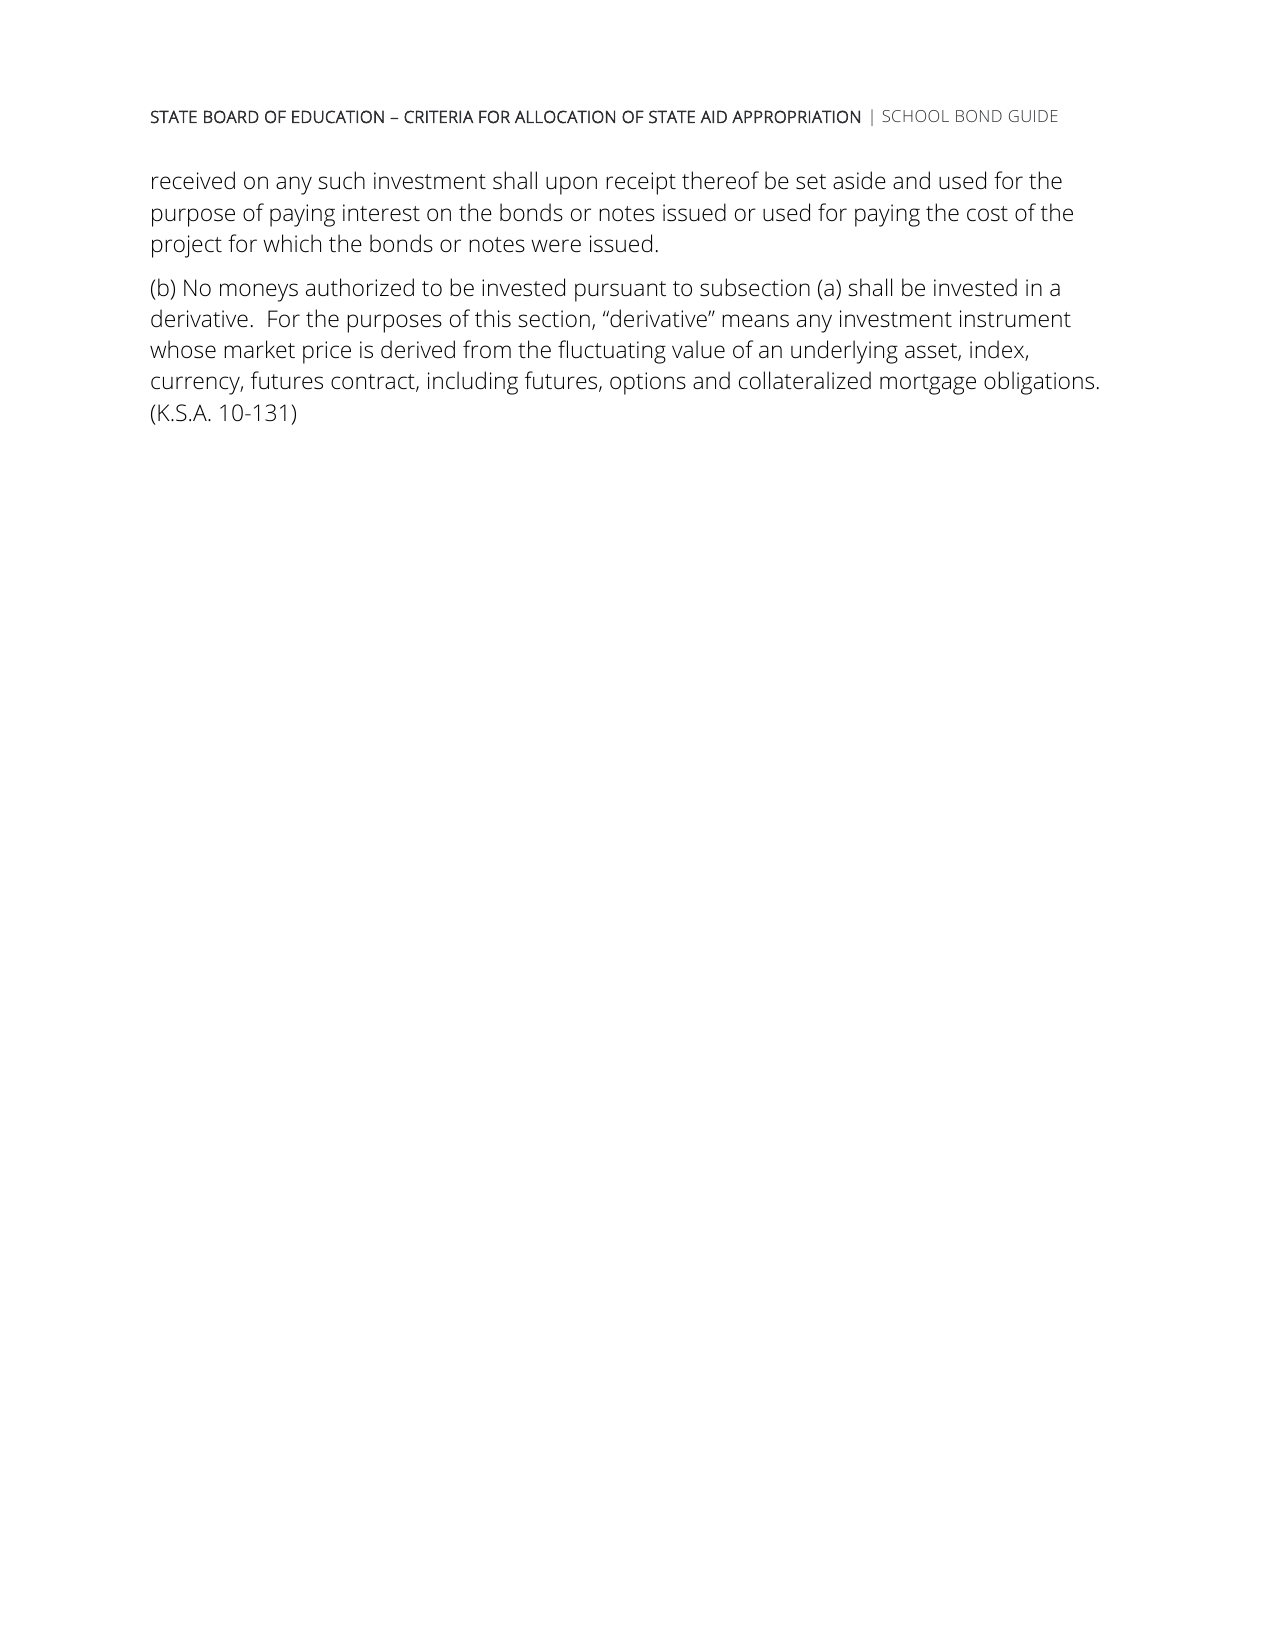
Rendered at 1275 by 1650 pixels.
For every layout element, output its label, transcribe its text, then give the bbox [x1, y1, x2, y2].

text (b) No moneys authorized to be invested pursuant to subsection (a) shall be invested in a derivative. For the purposes of this section, “derivative” means any investment instrument whose market price is derived from the fluctuating value of an underlying asset, index, currency, futures contract, including futures, options and collateralized mortgage obligations. (K.S.A. 10-131) [150, 271, 1125, 428]
text received on any such investment shall upon receipt thereof be set aside and used for the purpose of paying interest on the bonds or notes issued or used for paying the cost of the project for which the bonds or notes were issued. [150, 165, 1125, 259]
